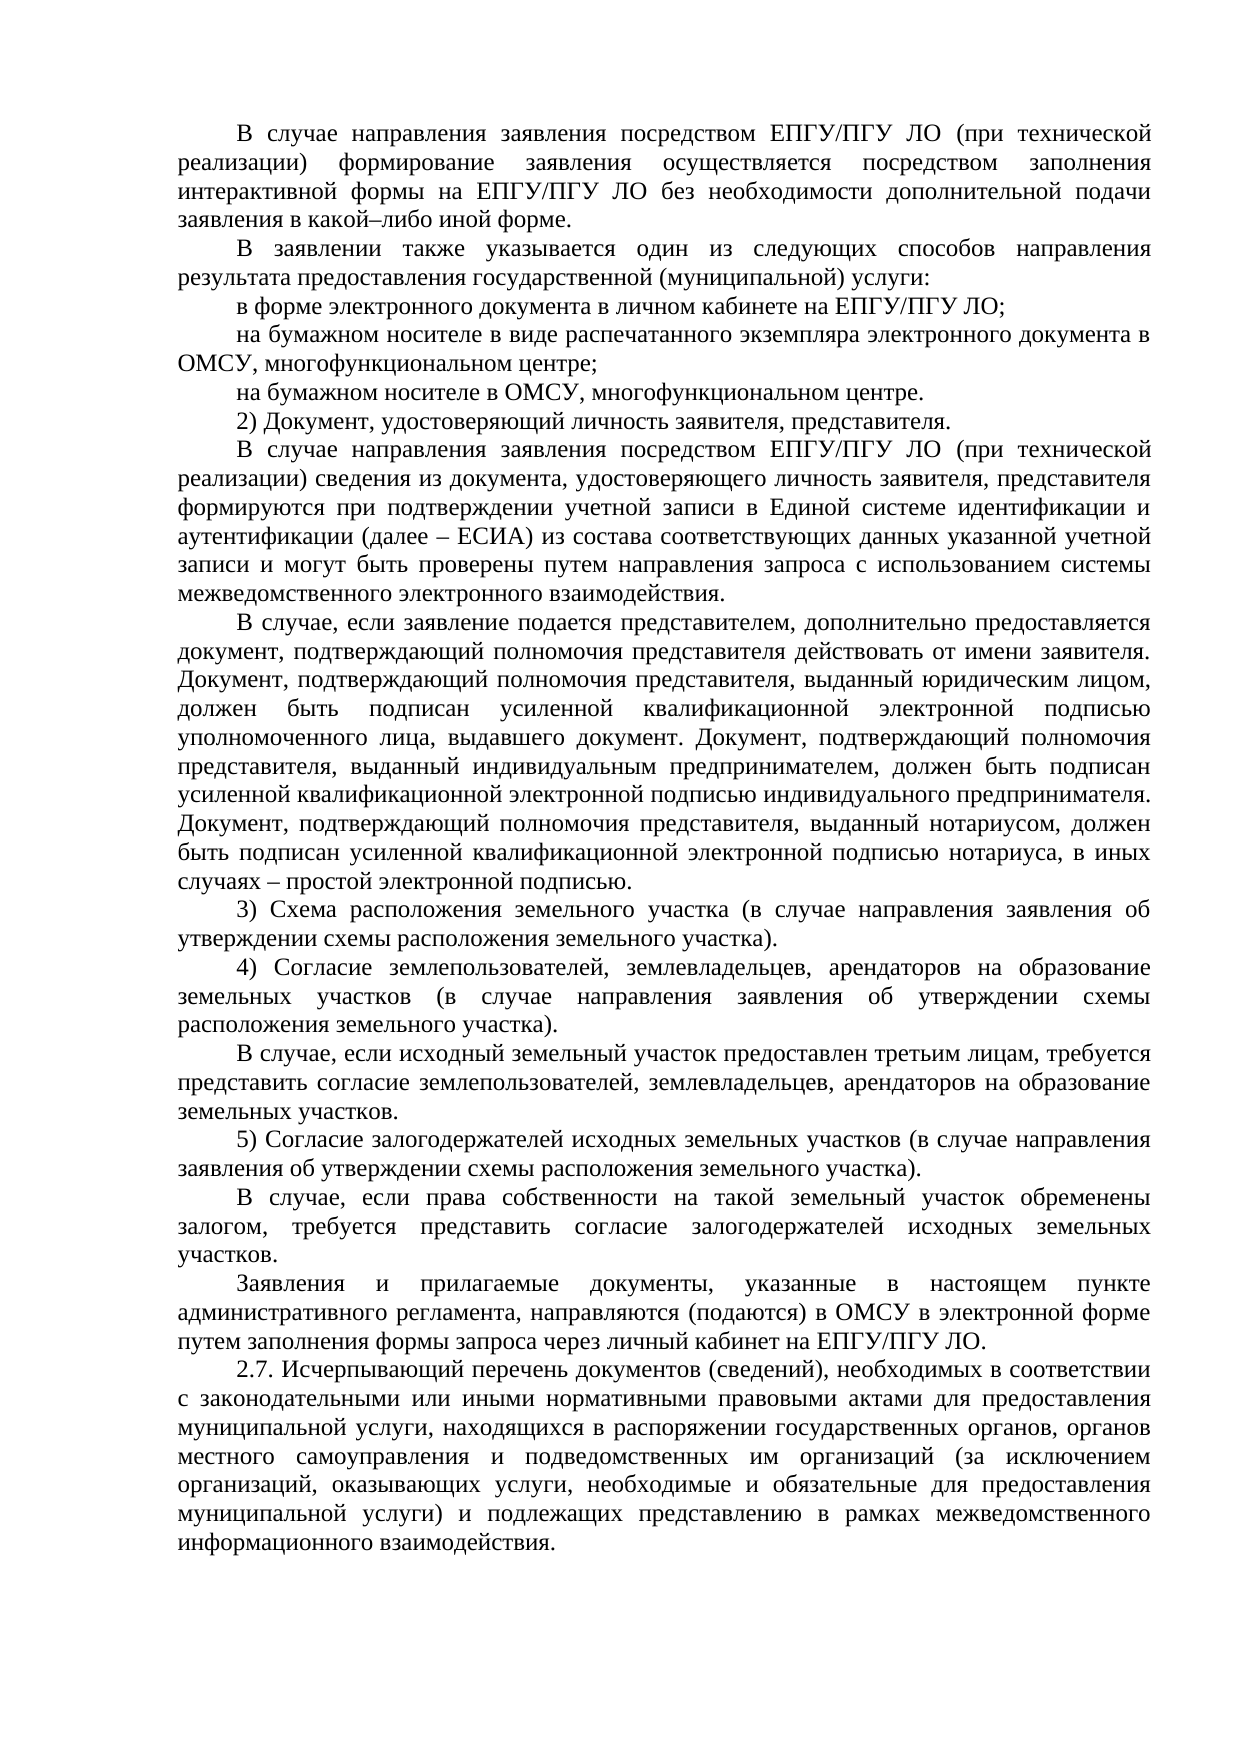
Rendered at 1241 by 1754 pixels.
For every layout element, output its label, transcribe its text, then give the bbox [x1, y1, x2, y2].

text В случае, если исходный земельный участок предоставлен третьим лицам, требуется представить согласие землепользователей, землевладельцев, арендаторов на образование земельных участков. [177, 1038, 1152, 1124]
text 2) Документ, удостоверяющий личность заявителя, представителя. [177, 406, 1152, 434]
text на бумажном носителе в виде распечатанного экземпляра электронного документа в ОМСУ, многофункциональном центре; [177, 319, 1152, 377]
text В заявлении также указывается один из следующих способов направления результата предоставления государственной (муниципальной) услуги: [177, 233, 1152, 291]
text В случае направления заявления посредством ЕПГУ/ПГУ ЛО (при технической реализации) формирование заявления осуществляется посредством заполнения интерактивной формы на ЕПГУ/ПГУ ЛО без необходимости дополнительной подачи заявления в какой–либо иной форме. [177, 118, 1152, 233]
text В случае, если заявление подается представителем, дополнительно предоставляется документ, подтверждающий полномочия представителя действовать от имени заявителя. Документ, подтверждающий полномочия представителя, выданный юридическим лицом, должен быть подписан усиленной квалификационной электронной подписью уполномоченного лица, выдавшего документ. Документ, подтверждающий полномочия представителя, выданный индивидуальным предпринимателем, должен быть подписан усиленной квалификационной электронной подписью индивидуального предпринимателя. Документ, подтверждающий полномочия представителя, выданный нотариусом, должен быть подписан усиленной квалификационной электронной подписью нотариуса, в иных случаях – простой электронной подписью. [177, 607, 1152, 894]
text Заявления и прилагаемые документы, указанные в настоящем пункте административного регламента, направляются (подаются) в ОМСУ в электронной форме путем заполнения формы запроса через личный кабинет на ЕПГУ/ПГУ ЛО. [177, 1268, 1152, 1354]
text на бумажном носителе в ОМСУ, многофункциональном центре. [177, 377, 1152, 406]
text в форме электронного документа в личном кабинете на ЕПГУ/ПГУ ЛО; [177, 291, 1152, 319]
text 3) Схема расположения земельного участка (в случае направления заявления об утверждении схемы расположения земельного участка). [177, 894, 1152, 952]
text В случае, если права собственности на такой земельный участок обременены залогом, требуется представить согласие залогодержателей исходных земельных участков. [177, 1182, 1152, 1268]
text В случае направления заявления посредством ЕПГУ/ПГУ ЛО (при технической реализации) сведения из документа, удостоверяющего личность заявителя, представителя формируются при подтверждении учетной записи в Единой системе идентификации и аутентификации (далее – ЕСИА) из состава соответствующих данных указанной учетной записи и могут быть проверены путем направления запроса с использованием системы межведомственного электронного взаимодействия. [177, 434, 1152, 607]
text 2.7. Исчерпывающий перечень документов (сведений), необходимых в соответствии с законодательными или иными нормативными правовыми актами для предоставления муниципальной услуги, находящихся в распоряжении государственных органов, органов местного самоуправления и подведомственных им организаций (за исключением организаций, оказывающих услуги, необходимые и обязательные для предоставления муниципальной услуги) и подлежащих представлению в рамках межведомственного информационного взаимодействия. [177, 1354, 1152, 1556]
text 4) Согласие землепользователей, землевладельцев, арендаторов на образование земельных участков (в случае направления заявления об утверждении схемы расположения земельного участка). [177, 952, 1152, 1038]
text 5) Согласие залогодержателей исходных земельных участков (в случае направления заявления об утверждении схемы расположения земельного участка). [177, 1124, 1152, 1182]
